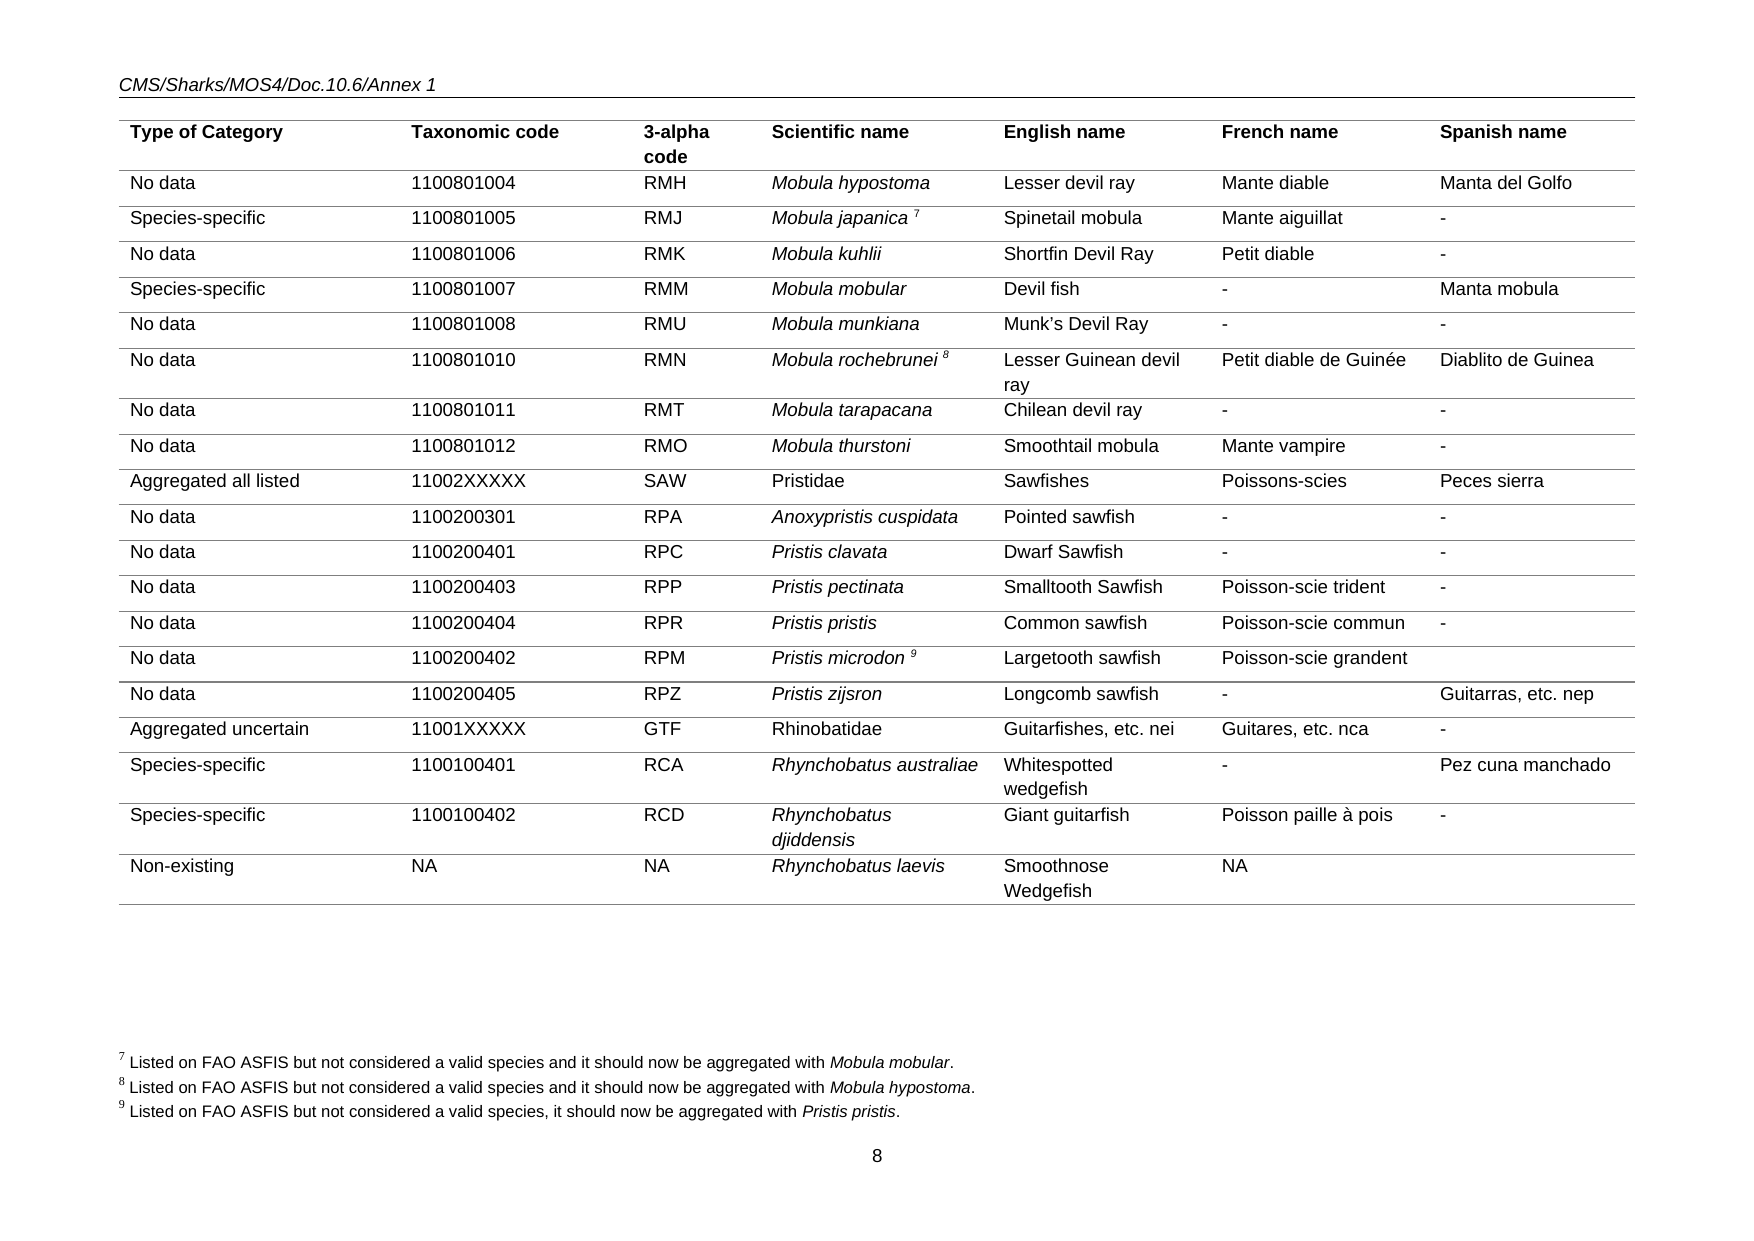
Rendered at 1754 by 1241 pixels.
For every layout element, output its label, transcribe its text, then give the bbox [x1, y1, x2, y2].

table_cell RCA [633, 753, 760, 803]
table_cell Whitespotted wedgefish [992, 753, 1210, 803]
table_cell Smalltooth Sawfish [992, 576, 1210, 611]
table_cell RMU [633, 313, 760, 347]
table_cell 1100801007 [400, 278, 632, 312]
table_cell 1100100402 [400, 804, 632, 853]
table_cell - [1429, 207, 1635, 241]
table_cell 1100801010 [400, 349, 632, 398]
table_cell - [1429, 541, 1635, 575]
table_cell RMH [633, 171, 760, 206]
table_cell Species-specific [119, 278, 400, 312]
table_cell - [1210, 505, 1428, 540]
table_cell Dwarf Sawfish [992, 541, 1210, 575]
table_cell Mobula mobular [760, 278, 992, 312]
table_cell Aggregated uncertain [119, 718, 400, 752]
table_cell Mobula tarapacana [760, 399, 992, 433]
table_cell Chilean devil ray [992, 399, 1210, 433]
table_cell 1100200404 [400, 612, 632, 646]
table_cell Species-specific [119, 753, 400, 803]
table_cell Devil fish [992, 278, 1210, 312]
table_cell - [1429, 804, 1635, 853]
table_cell Mante vampire [1210, 435, 1428, 469]
table_cell NA [400, 855, 632, 904]
table_cell GTF [633, 718, 760, 752]
table_cell Diablito de Guinea [1429, 349, 1635, 398]
table_cell Aggregated all listed [119, 470, 400, 504]
table_cell Rhinobatidae [760, 718, 992, 752]
table_cell Mante diable [1210, 171, 1428, 206]
table_header English name [992, 121, 1210, 170]
table_cell 11002XXXXX [400, 470, 632, 504]
table_cell 1100200403 [400, 576, 632, 611]
table_cell Pez cuna manchado [1429, 753, 1635, 803]
table_cell - [1429, 435, 1635, 469]
table_cell Poissons-scies [1210, 470, 1428, 504]
table_cell - [1429, 576, 1635, 611]
table_cell 1100801006 [400, 242, 632, 277]
table_cell 1100200401 [400, 541, 632, 575]
table_cell Mobula hypostoma [760, 171, 992, 206]
table_cell - [1429, 399, 1635, 433]
table_cell RMK [633, 242, 760, 277]
table_cell Mobula munkiana [760, 313, 992, 347]
table_cell - [1429, 313, 1635, 347]
table_cell No data [119, 435, 400, 469]
table_cell RPR [633, 612, 760, 646]
table_cell - [1210, 683, 1428, 717]
table_header Type of Category [119, 121, 400, 170]
table_cell Munk’s Devil Ray [992, 313, 1210, 347]
table_header 3-alpha code [633, 121, 760, 170]
table_cell No data [119, 576, 400, 611]
table_cell No data [119, 612, 400, 646]
table_cell Smoothtail mobula [992, 435, 1210, 469]
table_cell Petit diable de Guinée [1210, 349, 1428, 398]
table_cell Manta del Golfo [1429, 171, 1635, 206]
table_cell RMO [633, 435, 760, 469]
table_cell 1100801008 [400, 313, 632, 347]
table_header Taxonomic code [400, 121, 632, 170]
table_cell Species-specific [119, 207, 400, 241]
table_cell 1100801004 [400, 171, 632, 206]
table_cell [1429, 647, 1635, 681]
table_cell Rhynchobatus laevis [760, 855, 992, 904]
table_cell No data [119, 171, 400, 206]
table_cell - [1210, 399, 1428, 433]
table_cell No data [119, 505, 400, 540]
table_cell RPP [633, 576, 760, 611]
table_header Scientific name [760, 121, 992, 170]
table_cell Pristis pectinata [760, 576, 992, 611]
table_cell Pristis zijsron [760, 683, 992, 717]
table_cell Pristidae [760, 470, 992, 504]
table_cell Anoxypristis cuspidata [760, 505, 992, 540]
table_header French name [1210, 121, 1428, 170]
table_cell Longcomb sawfish [992, 683, 1210, 717]
table_cell Mobula kuhlii [760, 242, 992, 277]
table_cell Pristis microdon [760, 647, 992, 681]
table_cell No data [119, 349, 400, 398]
table_cell No data [119, 683, 400, 717]
table_cell Giant guitarfish [992, 804, 1210, 853]
table_cell NA [633, 855, 760, 904]
table_cell Spinetail mobula [992, 207, 1210, 241]
table_cell - [1429, 242, 1635, 277]
table_cell No data [119, 313, 400, 347]
table_cell Pristis clavata [760, 541, 992, 575]
table_cell No data [119, 647, 400, 681]
table_cell RPA [633, 505, 760, 540]
table_cell Rhynchobatus djiddensis [760, 804, 992, 853]
table_cell 1100200402 [400, 647, 632, 681]
table_cell - [1210, 541, 1428, 575]
table_cell Poisson paille à pois [1210, 804, 1428, 853]
table_cell Petit diable [1210, 242, 1428, 277]
table_cell Mobula japanica [760, 207, 992, 241]
table_cell Poisson-scie trident [1210, 576, 1428, 611]
table_cell - [1210, 278, 1428, 312]
table_cell - [1429, 718, 1635, 752]
table_cell - [1210, 753, 1428, 803]
table_cell Guitarras, etc. nep [1429, 683, 1635, 717]
table_cell 1100100401 [400, 753, 632, 803]
table_cell 1100200405 [400, 683, 632, 717]
table_cell Pristis pristis [760, 612, 992, 646]
table_cell Poisson-scie grandent [1210, 647, 1428, 681]
table_cell RMM [633, 278, 760, 312]
table_cell Sawfishes [992, 470, 1210, 504]
table_cell Mobula thurstoni [760, 435, 992, 469]
table_cell Mante aiguillat [1210, 207, 1428, 241]
table_cell Shortfin Devil Ray [992, 242, 1210, 277]
table_cell - [1429, 505, 1635, 540]
table_cell - [1210, 313, 1428, 347]
table_cell No data [119, 399, 400, 433]
table_cell NA [1210, 855, 1428, 904]
table_cell 1100801012 [400, 435, 632, 469]
table_cell - [1429, 612, 1635, 646]
table_cell 1100801011 [400, 399, 632, 433]
table_cell RMN [633, 349, 760, 398]
table_cell Smoothnose Wedgefish [992, 855, 1210, 904]
table_cell Guitares, etc. nca [1210, 718, 1428, 752]
table_cell RMT [633, 399, 760, 433]
table_cell SAW [633, 470, 760, 504]
table_cell RPZ [633, 683, 760, 717]
table_cell No data [119, 242, 400, 277]
table_cell 1100801005 [400, 207, 632, 241]
table_cell Manta mobula [1429, 278, 1635, 312]
table_cell Lesser Guinean devil ray [992, 349, 1210, 398]
table_cell Species-specific [119, 804, 400, 853]
table_cell RPC [633, 541, 760, 575]
table_cell Peces sierra [1429, 470, 1635, 504]
table_cell Rhynchobatus australiae [760, 753, 992, 803]
table_cell Lesser devil ray [992, 171, 1210, 206]
table_cell [1429, 855, 1635, 904]
table_cell 11001XXXXX [400, 718, 632, 752]
table_cell Poisson-scie commun [1210, 612, 1428, 646]
table_cell Mobula rochebrunei [760, 349, 992, 398]
table_cell RPM [633, 647, 760, 681]
table_cell Non-existing [119, 855, 400, 904]
table_cell RMJ [633, 207, 760, 241]
table_cell Common sawfish [992, 612, 1210, 646]
table_cell 1100200301 [400, 505, 632, 540]
table_header Spanish name [1429, 121, 1635, 170]
table_cell Largetooth sawfish [992, 647, 1210, 681]
table_cell Guitarfishes, etc. nei [992, 718, 1210, 752]
table_cell No data [119, 541, 400, 575]
table_cell Pointed sawfish [992, 505, 1210, 540]
table_cell RCD [633, 804, 760, 853]
